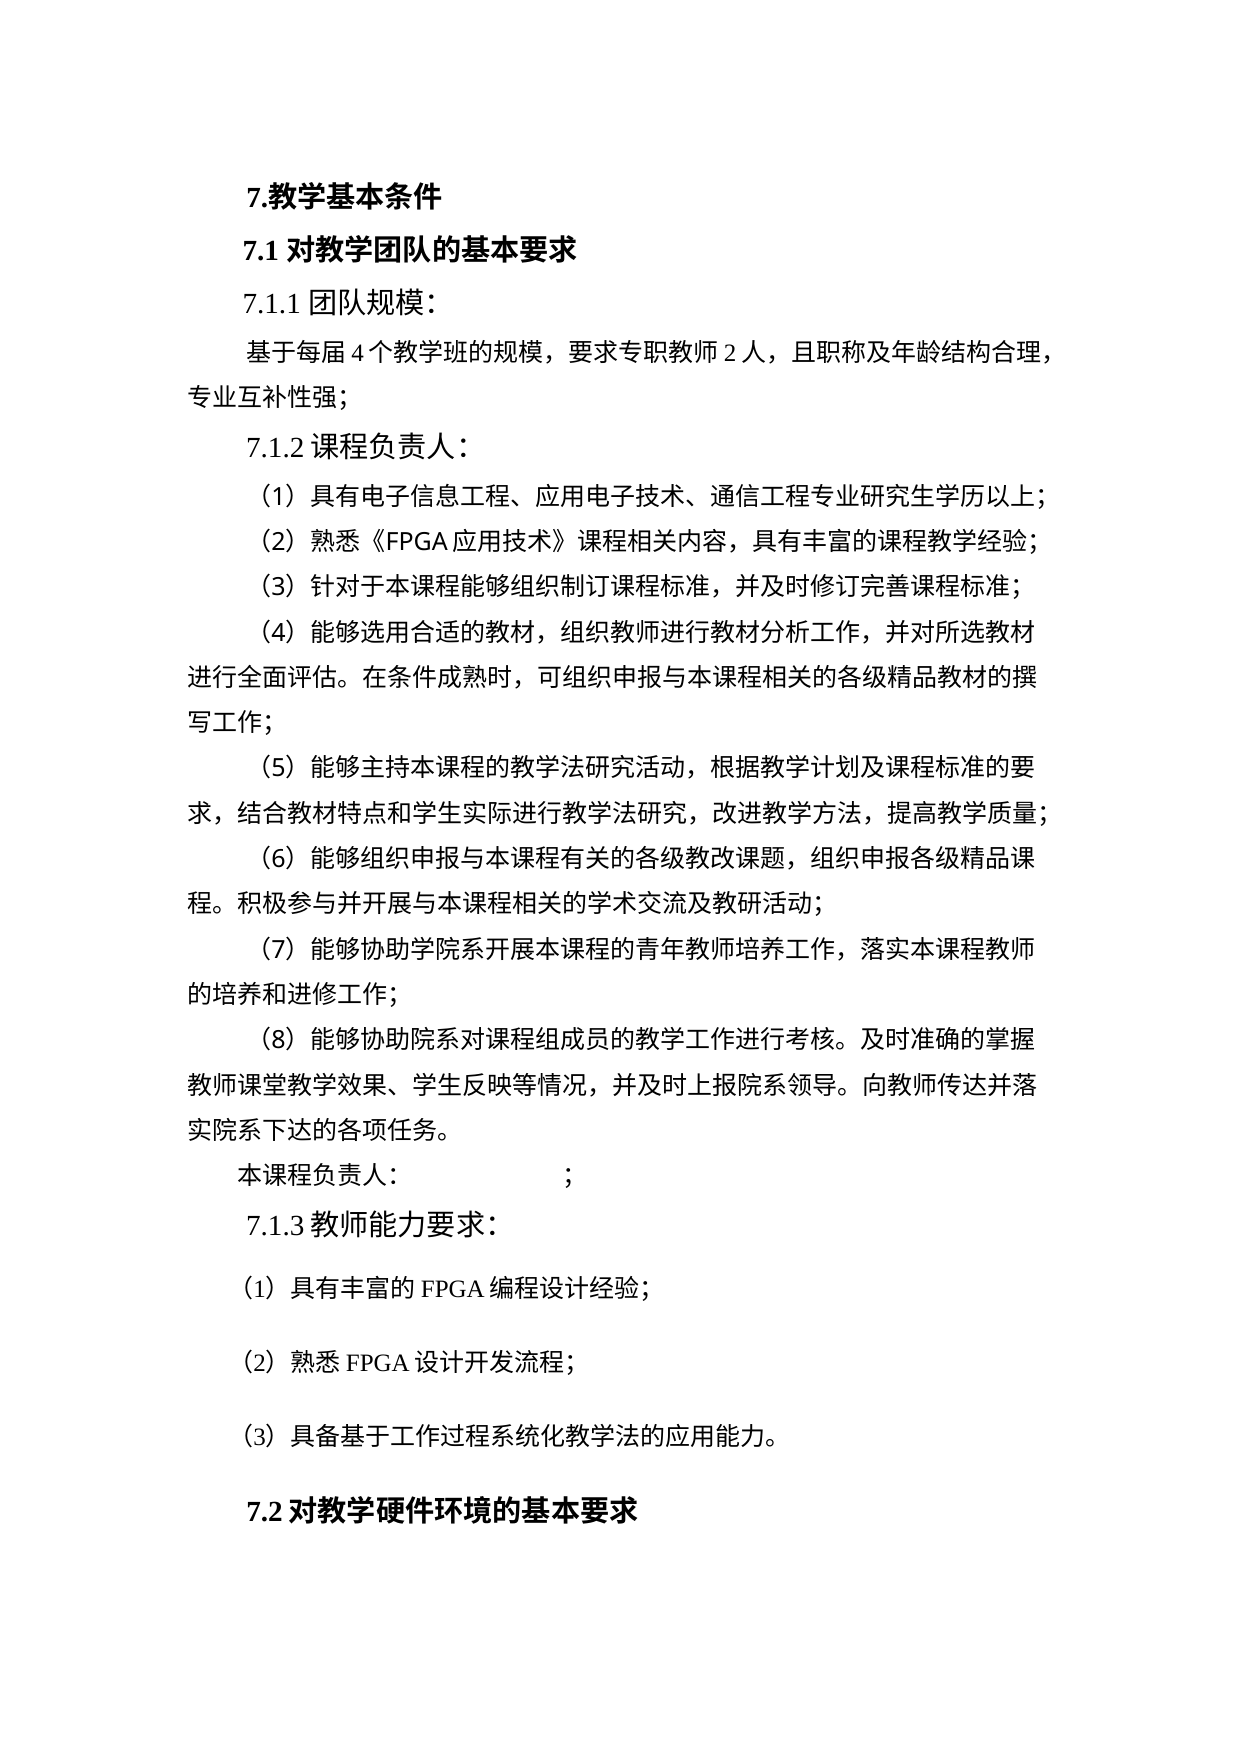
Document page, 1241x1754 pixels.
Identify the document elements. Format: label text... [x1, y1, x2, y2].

text （3）针对于本课程能够组织制订课程标准，并及时修订完善课程标准； [187, 567, 1053, 603]
text 7.1.2课程负责人： [187, 423, 1053, 466]
text （1）具有丰富的FPGA编程设计经验； [178, 1254, 1053, 1319]
text 7.1 对教学团队的基本要求 [242, 227, 1053, 269]
text （2）熟悉FPGA设计开发流程； [178, 1328, 1053, 1393]
text 7.2对教学硬件环境的基本要求 [187, 1476, 1053, 1541]
text （5）能够主持本课程的教学法研究活动，根据教学计划及课程标准的要求，结合教材特点和学生实际进行教学法研究，改进教学方法，提高教学质量； [187, 748, 1053, 829]
text 本课程负责人：何扬、田悦妍； [187, 1156, 1053, 1192]
text 7.1.1 团队规模： [242, 280, 1053, 322]
text （3）具备基于工作过程系统化教学法的应用能力。 [178, 1402, 1053, 1467]
text （2）熟悉《FPGA应用技术》课程相关内容，具有丰富的课程教学经验； [187, 521, 1053, 558]
text 基于每届4个教学班的规模，要求专职教师2人，且职称及年龄结构合理，专业互补性强； [187, 333, 1053, 414]
text （1）具有电子信息工程、应用电子技术、通信工程专业研究生学历以上； [187, 476, 1053, 512]
text （7）能够协助学院系开展本课程的青年教师培养工作，落实本课程教师的培养和进修工作； [187, 929, 1053, 1011]
text （6）能够组织申报与本课程有关的各级教改课题，组织申报各级精品课程。积极参与并开展与本课程相关的学术交流及教研活动； [187, 838, 1053, 920]
text （8）能够协助院系对课程组成员的教学工作进行考核。及时准确的掌握教师课堂教学效果、学生反映等情况，并及时上报院系领导。向教师传达并落实院系下达的各项任务。 [187, 1020, 1053, 1147]
text （4）能够选用合适的教材，组织教师进行教材分析工作，并对所选教材进行全面评估。在条件成熟时，可组织申报与本课程相关的各级精品教材的撰写工作； [187, 612, 1053, 739]
text 7.1.3教师能力要求： [187, 1201, 1053, 1243]
text 7.教学基本条件 [187, 162, 1053, 227]
